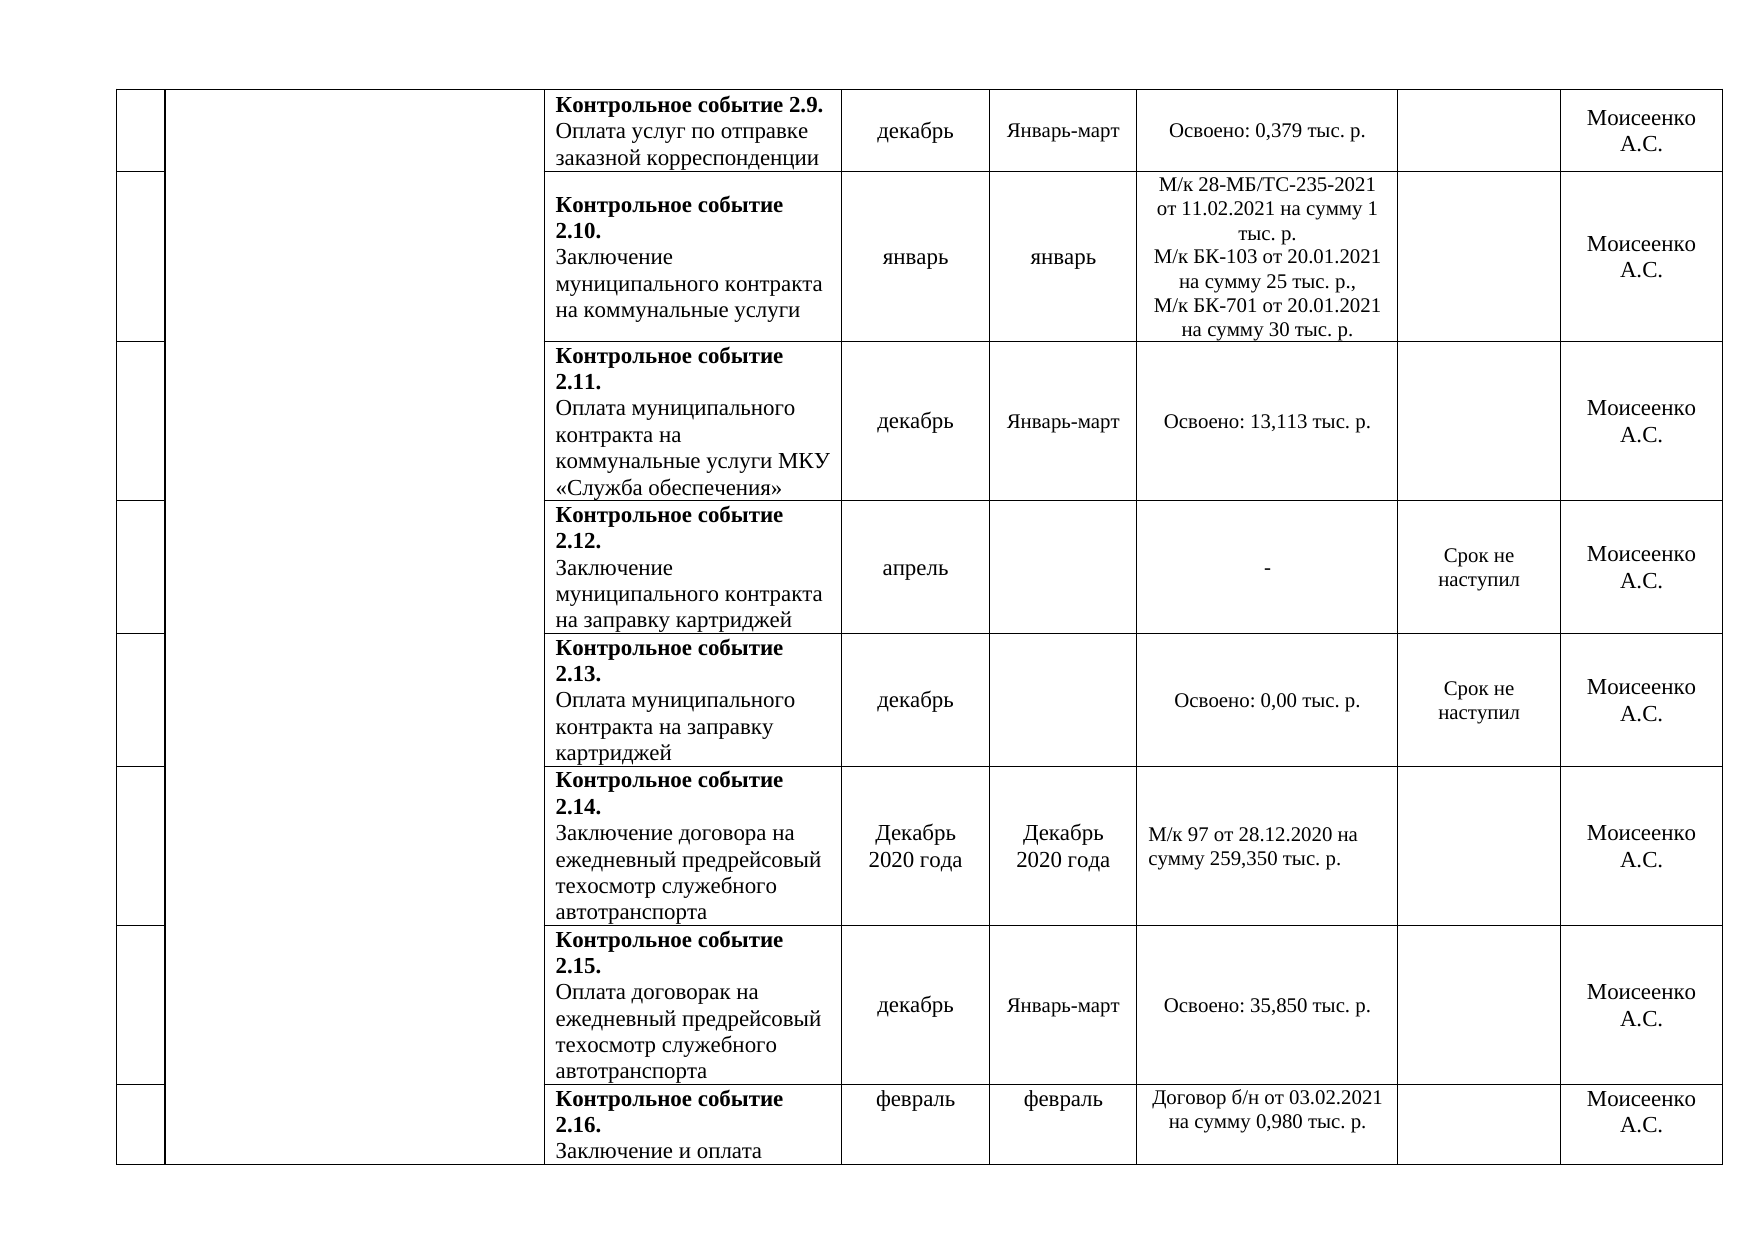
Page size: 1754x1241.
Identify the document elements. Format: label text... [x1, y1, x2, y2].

table_cell [1398, 342, 1560, 500]
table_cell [1137, 1085, 1397, 1164]
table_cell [545, 1085, 841, 1164]
table_cell [117, 634, 164, 766]
table_cell [117, 342, 164, 500]
table_cell [117, 767, 164, 925]
table_cell [1398, 767, 1560, 925]
table_cell [1398, 90, 1560, 171]
table_cell Моисеенко А.С. [1561, 342, 1722, 500]
table_cell Контрольное событие 2.9. Оплата услуг по отправке заказной корреспонденции [545, 90, 841, 171]
table_cell Моисеенко А.С. [1561, 767, 1722, 925]
table_cell М/к 97 от 28.12.2020 на сумму 259,350 тыс. р. [1137, 767, 1397, 925]
table_cell декабрь [842, 634, 989, 766]
table_cell Срок не наступил [1398, 634, 1560, 766]
table_cell [117, 1085, 164, 1164]
table_cell Освоено: 0,379 тыс. р. [1137, 90, 1397, 171]
table_cell М/к 28-МБ/ТС-235-2021 от 11.02.2021 на сумму 1 тыс. р. М/к БК-103 от 20.01.2021 на сумму 25 тыс. р., М/к БК-701 от 20.01.2021 на сумму 30 тыс. р. [1137, 172, 1397, 341]
table_cell Моисеенко А.С. [1561, 1085, 1722, 1164]
table_cell Срок не наступил [1398, 501, 1560, 633]
table_cell декабрь [842, 342, 989, 500]
table_cell Декабрь 2020 года [990, 767, 1136, 925]
table_cell Контрольное событие 2.13. Оплата муниципального контракта на заправку картриджей [545, 634, 841, 766]
table_cell [117, 501, 164, 633]
table_cell Январь-март [990, 90, 1136, 171]
table_cell декабрь [842, 90, 989, 171]
table_cell Освоено: 13,113 тыс. р. [1137, 342, 1397, 500]
table_cell Контрольное событие 2.15. Оплата договорак на ежедневный предрейсовый техосмотр служебного автотранспорта [545, 926, 841, 1084]
table_cell январь [842, 172, 989, 341]
table_cell - [1137, 501, 1397, 633]
table_cell [1398, 926, 1560, 1084]
table_cell [990, 634, 1136, 766]
table_cell январь [990, 172, 1136, 341]
table_cell Контрольное событие 2.10. Заключение муниципального контракта на коммунальные услуги [545, 172, 841, 341]
table_cell [117, 172, 164, 341]
table_cell Моисеенко А.С. [1561, 926, 1722, 1084]
table_cell [1398, 1085, 1560, 1164]
table_cell апрель [842, 501, 989, 633]
table_cell [1398, 172, 1560, 341]
table_cell февраль [990, 1085, 1136, 1164]
table_cell Контрольное событие 2.11. Оплата муниципального контракта на коммунальные услуги МКУ «Служба обеспечения» [545, 342, 841, 500]
table_cell [117, 926, 164, 1084]
table_cell декабрь [842, 926, 989, 1084]
table_cell Моисеенко А.С. [1561, 172, 1722, 341]
table_cell Контрольное событие 2.14. Заключение договора на ежедневный предрейсовый техосмотр служебного автотранспорта [545, 767, 841, 925]
table_cell Декабрь 2020 года [842, 767, 989, 925]
table_cell Моисеенко А.С. [1561, 634, 1722, 766]
table_cell Контрольное событие 2.12. Заключение муниципального контракта на заправку картриджей [545, 501, 841, 633]
table_cell Освоено: 35,850 тыс. р. [1137, 926, 1397, 1084]
table_cell Январь-март [990, 342, 1136, 500]
table_cell февраль [842, 1085, 989, 1164]
table_cell [117, 90, 164, 171]
table_cell Моисеенко А.С. [1561, 90, 1722, 171]
table_cell Освоено: 0,00 тыс. р. [1137, 634, 1397, 766]
table_cell Моисеенко А.С. [1561, 501, 1722, 633]
table_cell [990, 501, 1136, 633]
table_cell Январь-март [990, 926, 1136, 1084]
